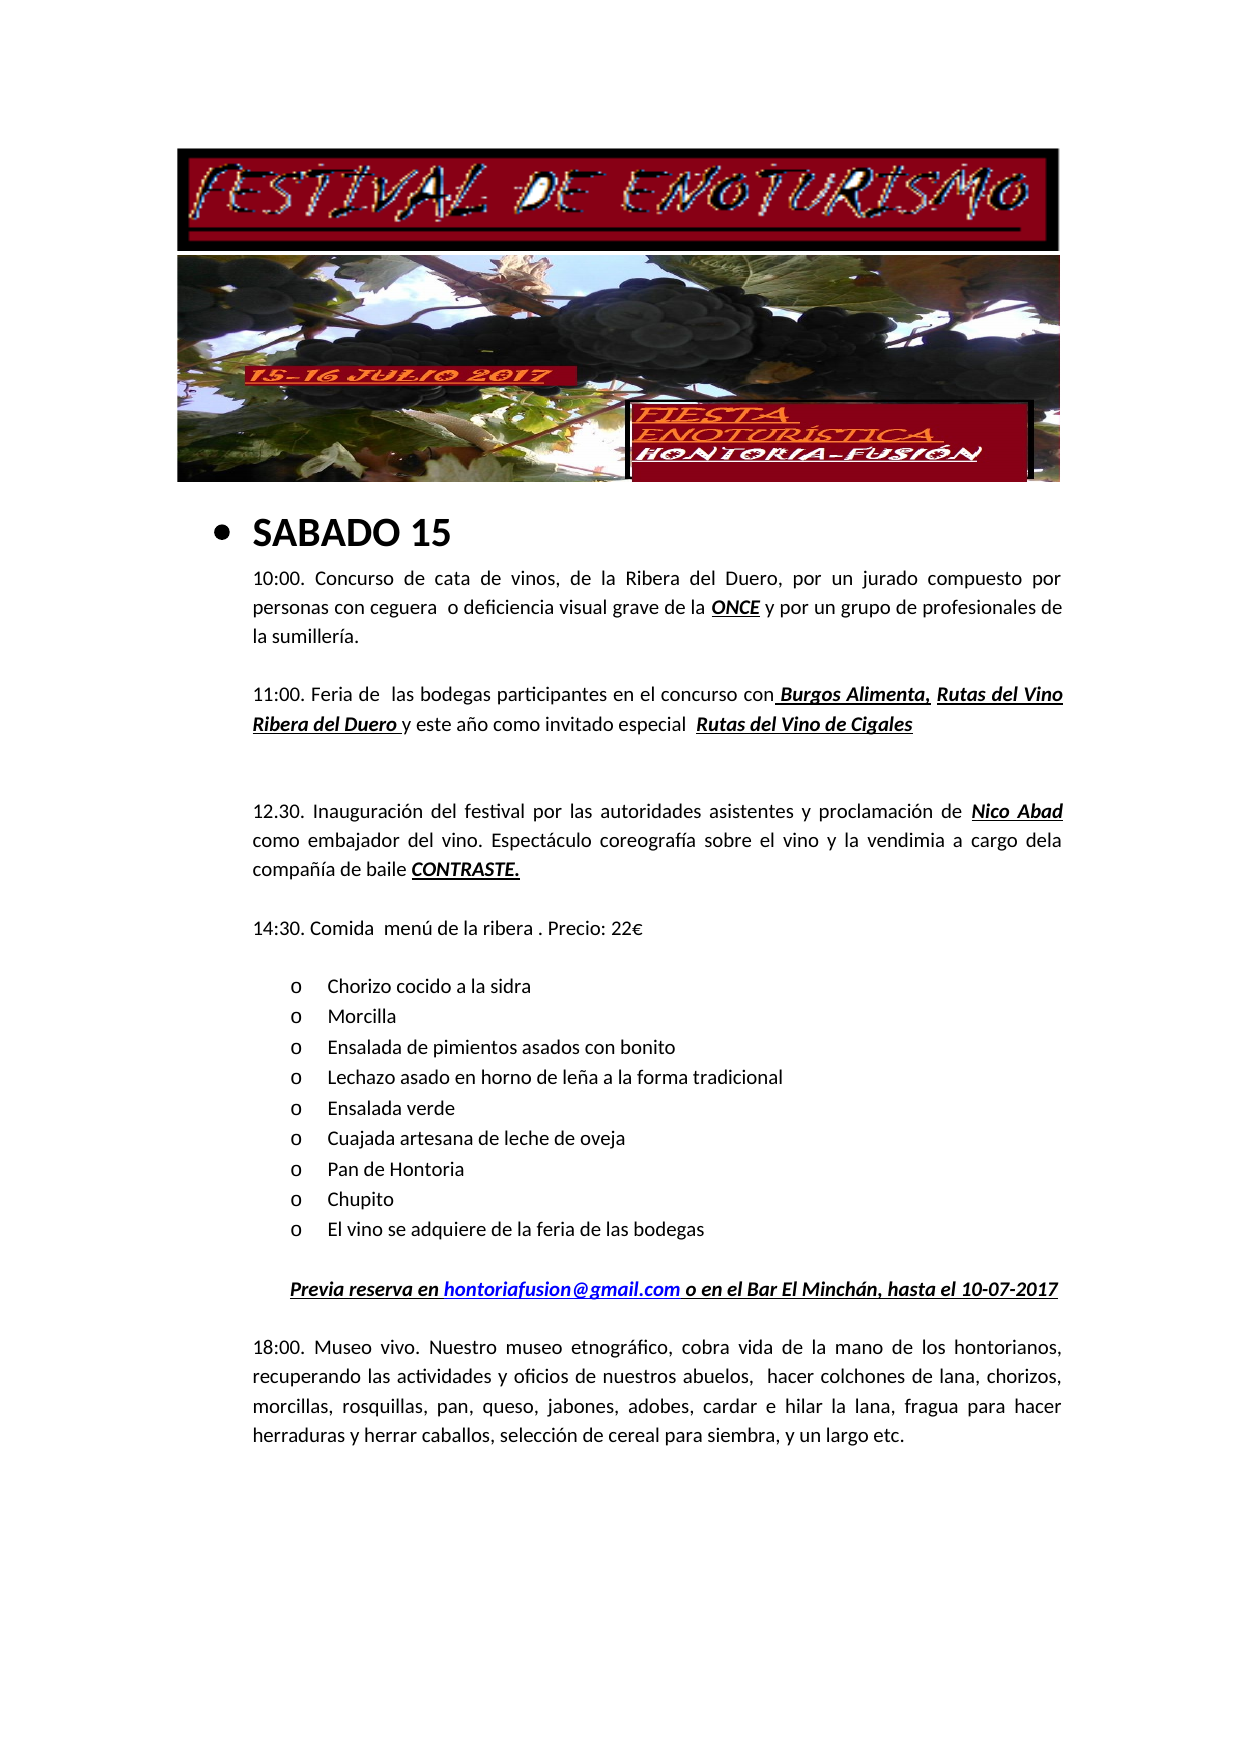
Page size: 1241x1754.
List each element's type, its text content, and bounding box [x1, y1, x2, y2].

picture [177, 255, 1062, 482]
list Ensalada de pimientos asados con bonito [290, 1034, 1063, 1061]
list Morcilla [290, 1004, 1063, 1030]
list SABADO 15 [215, 506, 1063, 557]
list 10:00. Concurso de cata de vinos, de la Ribera del Duero, por un jurado compuesto por personas con ceguera o deficiencia visual grave de la ONCE y por un grupo de profesionales de la sumillería. [252, 565, 1063, 649]
list Pan de Hontoria [290, 1156, 1063, 1182]
list Previa reserva en hontoriafusion@gmail.com o en el Bar El Minchán, hasta el 10-07-2017 [252, 1276, 1063, 1302]
picture [177, 147, 1062, 251]
list 18:00. Museo vivo. Nuestro museo etnográfico, cobra vida de la mano de los hontorianos, recuperando las actividades y oficios de nuestros abuelos, hacer colchones de lana, chorizos, morcillas, rosquillas, pan, queso, jabones, adobes, cardar e hilar la lana, fragua para hacer herraduras y herrar caballos, selección de cereal para siembra, y un largo etc. [252, 1334, 1063, 1447]
list 14:30. Comida menú de la ribera . Precio: 22€ [252, 915, 1063, 940]
list Lechazo asado en horno de leña a la forma tradicional [290, 1064, 1063, 1091]
list El vino se adquiere de la feria de las bodegas [290, 1217, 1063, 1243]
list Cuajada artesana de leche de oveja [290, 1125, 1063, 1152]
list Ensalada verde [290, 1095, 1063, 1121]
list 11:00. Feria de las bodegas participantes en el concurso con Burgos Alimenta, Rutas del Vino Ribera del Duero y este año como invitado especial Rutas del Vino de Cigales [252, 682, 1063, 736]
list 12.30. Inauguración del festival por las autoridades asistentes y proclamación de Nico Abad como embajador del vino. Espectáculo coreografía sobre el vino y la vendimia a cargo dela compañía de baile CONTRASTE. [252, 798, 1063, 882]
list Chorizo cocido a la sidra [290, 973, 1063, 1000]
list Chupito [290, 1186, 1063, 1213]
